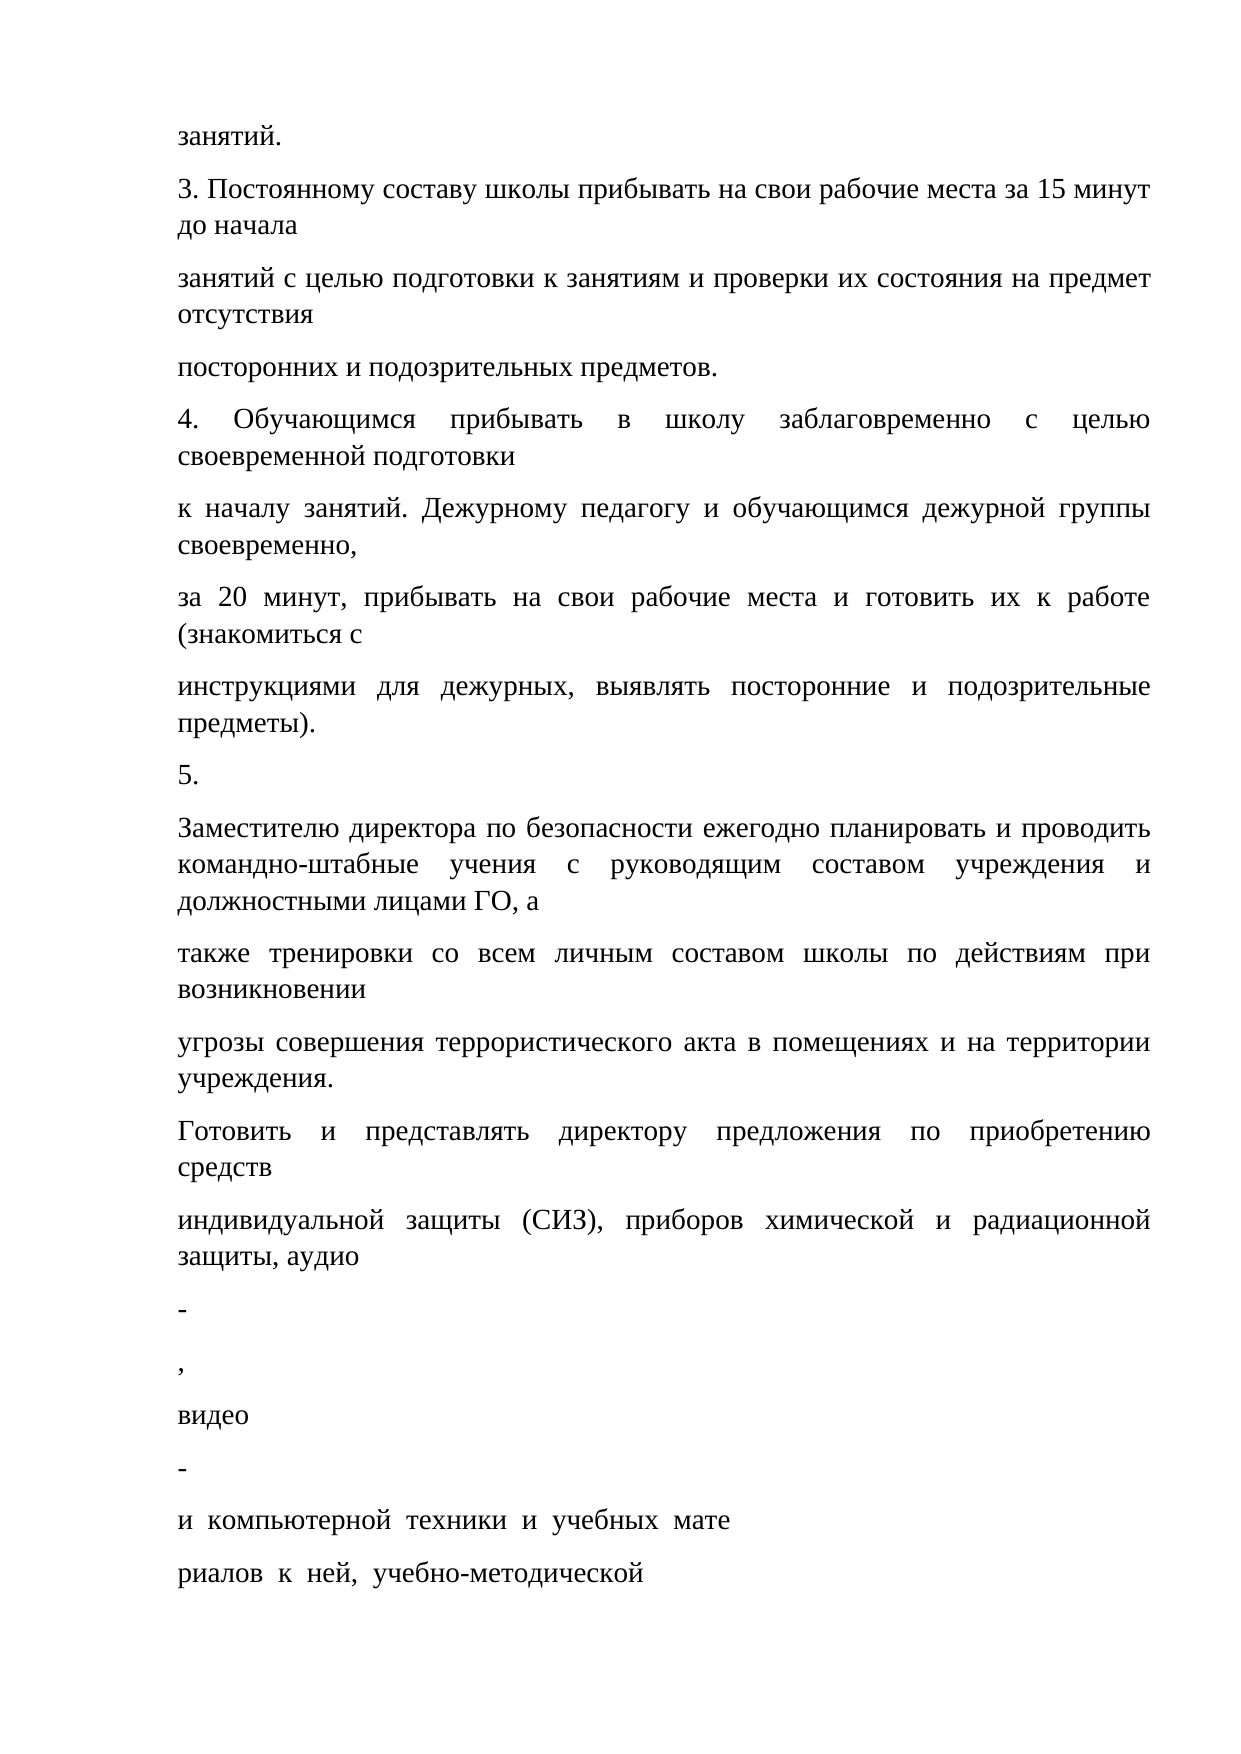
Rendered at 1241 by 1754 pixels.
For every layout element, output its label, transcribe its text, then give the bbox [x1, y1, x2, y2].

text видео [177, 1397, 1152, 1430]
text 4. Обучающимся прибывать в школу заблаговременно с целью своевременной подготовки [177, 402, 1152, 471]
text 5. [177, 757, 1152, 791]
text , [177, 1344, 1152, 1378]
text угрозы совершения террористического акта в помещениях и на территории учреждения. [177, 1024, 1152, 1094]
text - [177, 1291, 1152, 1325]
text занятий с целью подготовки к занятиям и проверки их состояния на предмет отсутствия [177, 260, 1152, 329]
text к началу занятий. Дежурному педагогу и обучающимся дежурной группы своевременно, [177, 491, 1152, 560]
text также тренировки со всем личным составом школы по действиям при возникновении [177, 935, 1152, 1005]
text - [177, 1450, 1152, 1483]
text Готовить и представлять директору предложения по приобретению средств [177, 1113, 1152, 1183]
text за 20 минут, прибывать на свои рабочие места и готовить их к работе (знакомиться с [177, 579, 1152, 649]
text посторонних и подозрительных предметов. [177, 349, 1152, 382]
text риалов к ней, учебно-методической [177, 1555, 1152, 1589]
text инструкциями для дежурных, выявлять посторонние и подозрительные предметы). [177, 668, 1152, 738]
text индивидуальной защиты (СИЗ), приборов химической и радиационной защиты, аудио [177, 1202, 1152, 1272]
text Заместителю директора по безопасности ежегодно планировать и проводить командно-штабные учения с руководящим составом учреждения и должностными лицами ГО, а [177, 810, 1152, 916]
text 3. Постоянному составу школы прибывать на свои рабочие места за 15 минут до начала [177, 171, 1152, 241]
text и компьютерной техники и учебных мате [177, 1502, 1152, 1536]
text занятий. [177, 118, 1152, 152]
